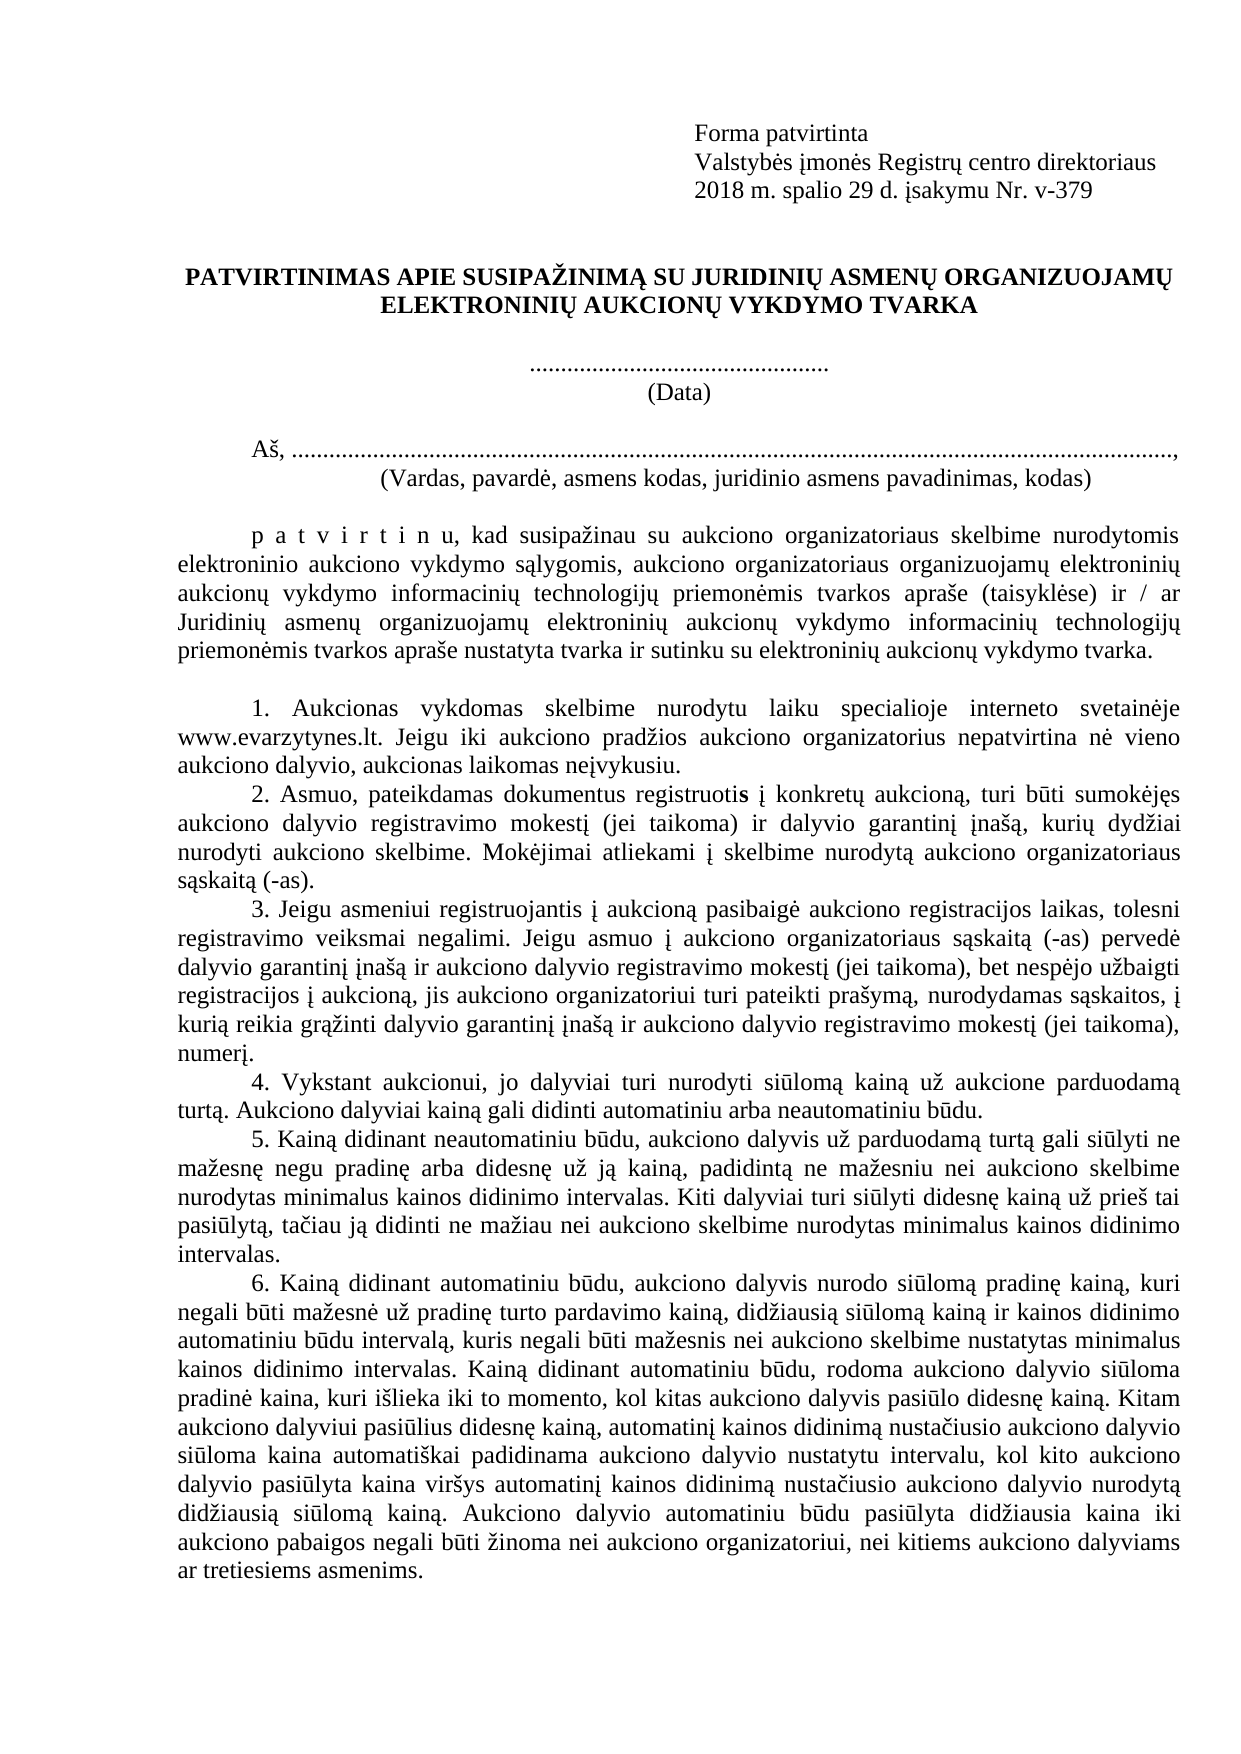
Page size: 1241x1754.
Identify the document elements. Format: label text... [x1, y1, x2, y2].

text 1. Aukcionas vykdomas skelbime nurodytu laiku specialioje interneto svetainėje www.evarzytynes.lt. Jeigu iki aukciono pradžios aukciono organizatorius nepatvirtina nė vieno aukciono dalyvio, aukcionas laikomas neįvykusiu. [177, 693, 1181, 779]
text 6. Kainą didinant automatiniu būdu, aukciono dalyvis nurodo siūlomą pradinę kainą, kuri negali būti mažesnė už pradinę turto pardavimo kainą, didžiausią siūlomą kainą ir kainos didinimo automatiniu būdu intervalą, kuris negali būti mažesnis nei aukciono skelbime nustatytas minimalus kainos didinimo intervalas. Kainą didinant automatiniu būdu, rodoma aukciono dalyvio siūloma pradinė kaina, kuri išlieka iki to momento, kol kitas aukciono dalyvis pasiūlo didesnę kainą. Kitam aukciono dalyviui pasiūlius didesnę kainą, automatinį kainos didinimą nustačiusio aukciono dalyvio siūloma kaina automatiškai padidinama aukciono dalyvio nustatytu intervalu, kol kito aukciono dalyvio pasiūlyta kaina viršys automatinį kainos didinimą nustačiusio aukciono dalyvio nurodytą didžiausią siūlomą kainą. Aukciono dalyvio automatiniu būdu pasiūlyta didžiausia kaina iki aukciono pabaigos negali būti žinoma nei aukciono organizatoriui, nei kitiems aukciono dalyviams ar tretiesiems asmenims. [177, 1268, 1181, 1584]
text 5. Kainą didinant neautomatiniu būdu, aukciono dalyvis už parduodamą turtą gali siūlyti ne mažesnę negu pradinę arba didesnę už ją kainą, padidintą ne mažesniu nei aukciono skelbime nurodytas minimalus kainos didinimo intervalas. Kiti dalyviai turi siūlyti didesnę kainą už prieš tai pasiūlytą, tačiau ją didinti ne mažiau nei aukciono skelbime nurodytas minimalus kainos didinimo intervalas. [177, 1124, 1181, 1268]
text ................................................ [177, 348, 1181, 377]
text 3. Jeigu asmeniui registruojantis į aukcioną pasibaigė aukciono registracijos laikas, tolesni registravimo veiksmai negalimi. Jeigu asmuo į aukciono organizatoriaus sąskaitą (-as) pervedė dalyvio garantinį įnašą ir aukciono dalyvio registravimo mokestį (jei taikoma), bet nespėjo užbaigti registracijos į aukcioną, jis aukciono organizatoriui turi pateikti prašymą, nurodydamas sąskaitos, į kurią reikia grąžinti dalyvio garantinį įnašą ir aukciono dalyvio registravimo mokestį (jei taikoma), numerį. [177, 894, 1181, 1067]
text (Vardas, pavardė, asmens kodas, juridinio asmens pavadinimas, kodas) [177, 463, 1181, 492]
text Aš, ............................................................................................................................................., [177, 434, 1181, 463]
text PATVIRTINIMAS APIE SUSIPAŽINIMĄ SU JURIDINIŲ ASMENŲ ORGANIZUOJAMŲ ELEKTRONINIŲ AUKCIONų VYKDYMO tVARKa [177, 262, 1181, 319]
text Valstybės įmonės Registrų centro direktoriaus [694, 147, 1181, 176]
text p a t v i r t i n u, kad susipažinau su aukciono organizatoriaus skelbime nurodytomis elektroninio aukciono vykdymo sąlygomis, aukciono organizatoriaus organizuojamų elektroninių aukcionų vykdymo informacinių technologijų priemonėmis tvarkos apraše (taisyklėse) ir / ar Juridinių asmenų organizuojamų elektroninių aukcionų vykdymo informacinių technologijų priemonėmis tvarkos apraše nustatyta tvarka ir sutinku su elektroninių aukcionų vykdymo tvarka. [177, 521, 1181, 664]
text 4. Vykstant aukcionui, jo dalyviai turi nurodyti siūlomą kainą už aukcione parduodamą turtą. Aukciono dalyviai kainą gali didinti automatiniu arba neautomatiniu būdu. [177, 1067, 1181, 1124]
text 2. Asmuo, pateikdamas dokumentus registruotis į konkretų aukcioną, turi būti sumokėjęs aukciono dalyvio registravimo mokestį (jei taikoma) ir dalyvio garantinį įnašą, kurių dydžiai nurodyti aukciono skelbime. Mokėjimai atliekami į skelbime nurodytą aukciono organizatoriaus sąskaitą (-as). [177, 779, 1181, 894]
text Forma patvirtinta [694, 118, 1181, 147]
text (Data) [177, 377, 1181, 406]
text 2018 m. spalio 29 d. įsakymu Nr. v-379 [694, 176, 1181, 204]
